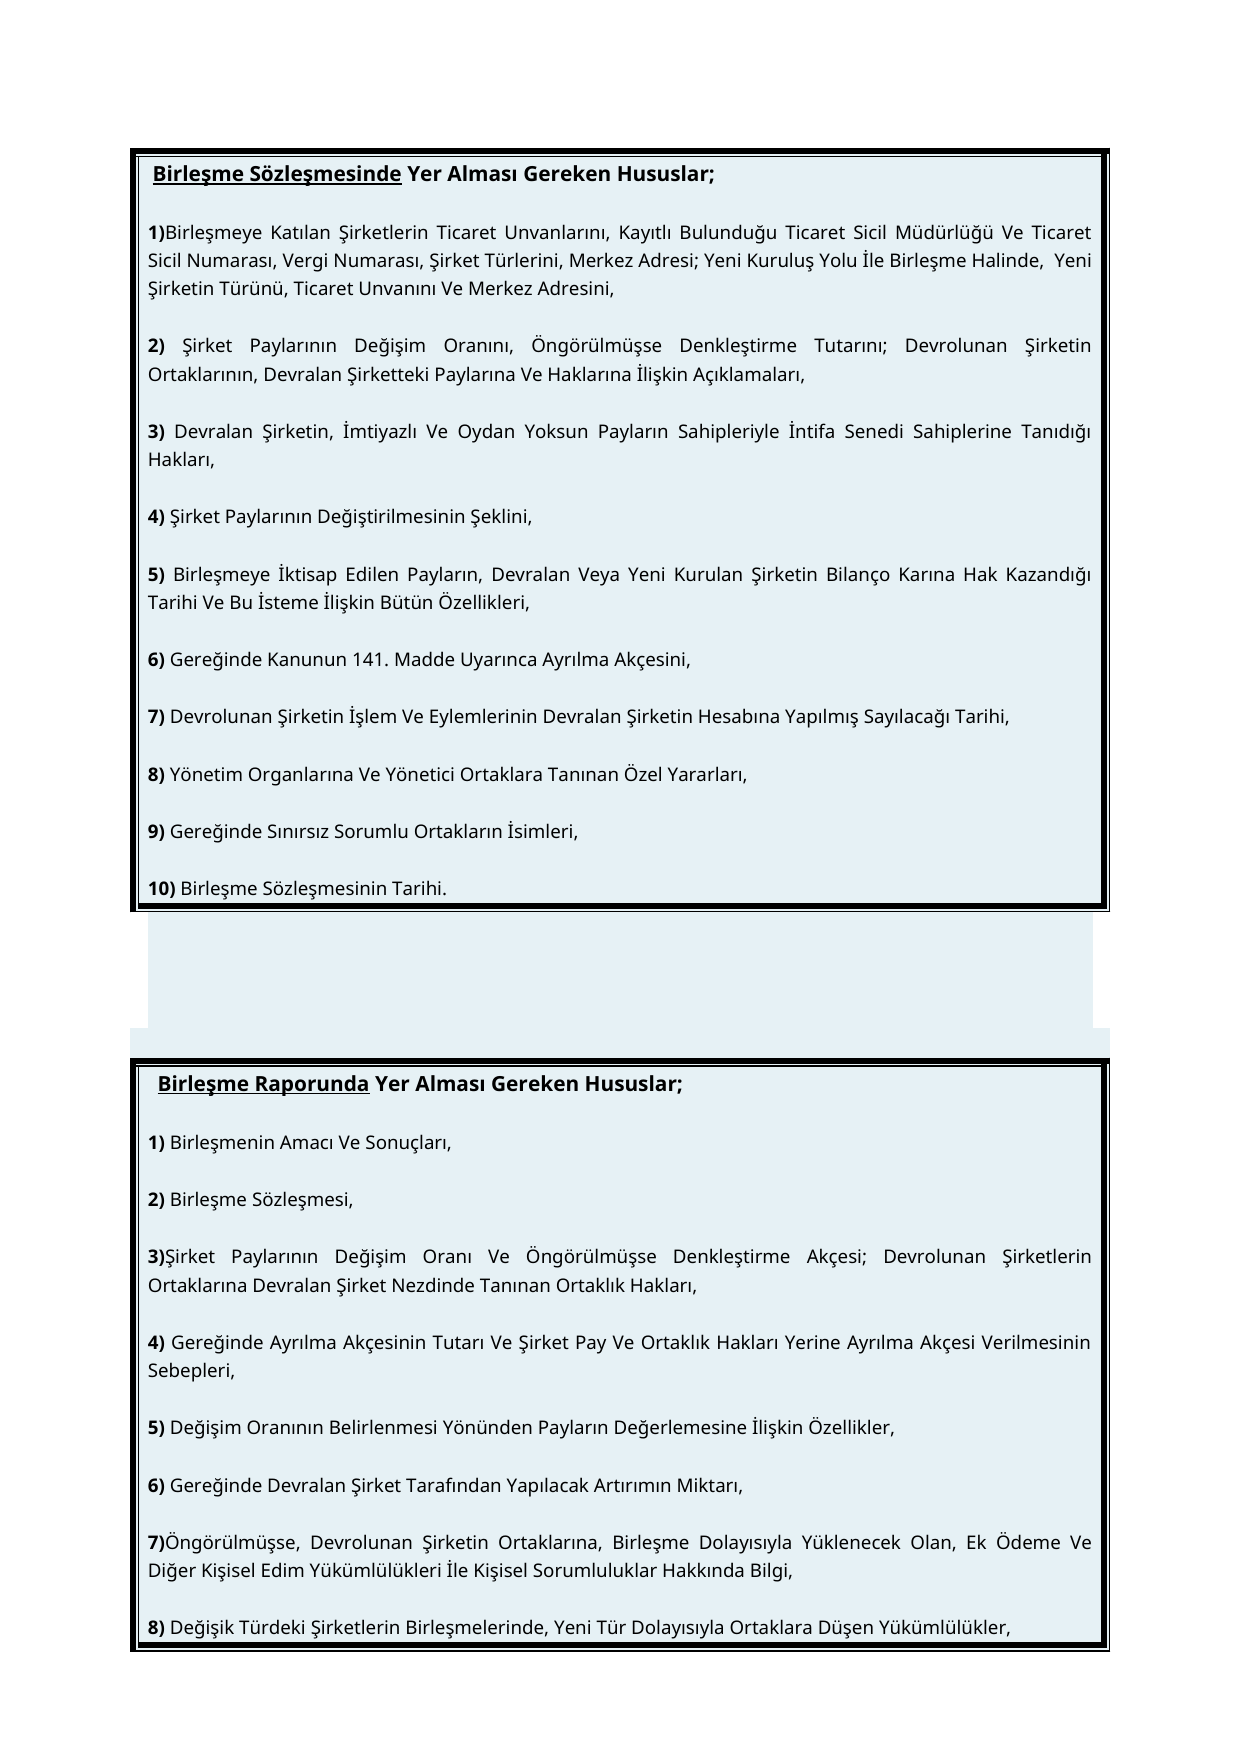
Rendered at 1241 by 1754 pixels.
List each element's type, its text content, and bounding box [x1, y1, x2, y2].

text 2) Şirket Paylarının Değişim Oranını, Öngörülmüşse Denkleştirme Tutarını; Devrolunan Şirketin Ortaklarının, Devralan Şirketteki Paylarına Ve Haklarına İlişkin Açıklamaları, [139, 319, 1101, 386]
text Birleşme Raporunda Yer Alması Gereken Hususlar; [139, 1067, 1101, 1097]
text 7)Öngörülmüşse, Devrolunan Şirketin Ortaklarına, Birleşme Dolayısıyla Yüklenecek Olan, Ek Ödeme Ve Diğer Kişisel Edim Yükümlülükleri İle Kişisel Sorumluluklar Hakkında Bilgi, [139, 1515, 1101, 1583]
text 4) Şirket Paylarının Değiştirilmesinin Şeklini, [139, 489, 1101, 529]
text 1) Birleşmenin Amacı Ve Sonuçları, [139, 1115, 1101, 1155]
text 3)Şirket Paylarının Değişim Oranı Ve Öngörülmüşse Denkleştirme Akçesi; Devrolunan Şirketlerin Ortaklarına Devralan Şirket Nezdinde Tanınan Ortaklık Hakları, [139, 1230, 1101, 1297]
text 1)Birleşmeye Katılan Şirketlerin Ticaret Unvanlarını, Kayıtlı Bulunduğu Ticaret Sicil Müdürlüğü Ve Ticaret Sicil Numarası, Vergi Numarası, Şirket Türlerini, Merkez Adresi; Yeni Kuruluş Yolu İle Birleşme Halinde, Yeni Şirketin Türünü, Ticaret Unvanını Ve Merkez Adresini, [139, 205, 1101, 301]
text 10) Birleşme Sözleşmesinin Tarihi. [139, 861, 1101, 903]
text 9) Gereğinde Sınırsız Sorumlu Ortakların İsimleri, [139, 804, 1101, 844]
text 6) Gereğinde Devralan Şirket Tarafından Yapılacak Artırımın Miktarı, [139, 1458, 1101, 1497]
text 6) Gereğinde Kanunun 141. Madde Uyarınca Ayrılma Akçesini, [139, 632, 1101, 672]
text 2) Birleşme Sözleşmesi, [139, 1172, 1101, 1212]
text 4) Gereğinde Ayrılma Akçesinin Tutarı Ve Şirket Pay Ve Ortaklık Hakları Yerine Ayrılma Akçesi Verilmesinin Sebepleri, [139, 1315, 1101, 1383]
text 8) Yönetim Organlarına Ve Yönetici Ortaklara Tanınan Özel Yararları, [139, 747, 1101, 786]
text 7) Devrolunan Şirketin İşlem Ve Eylemlerinin Devralan Şirketin Hesabına Yapılmış Sayılacağı Tarihi, [139, 689, 1101, 729]
text 5) Birleşmeye İktisap Edilen Payların, Devralan Veya Yeni Kurulan Şirketin Bilanço Karına Hak Kazandığı Tarihi Ve Bu İsteme İlişkin Bütün Özellikleri, [139, 547, 1101, 614]
text 8) Değişik Türdeki Şirketlerin Birleşmelerinde, Yeni Tür Dolayısıyla Ortaklara Düşen Yükümlülükler, [139, 1601, 1101, 1642]
text 3) Devralan Şirketin, İmtiyazlı Ve Oydan Yoksun Payların Sahipleriyle İntifa Senedi Sahiplerine Tanıdığı Hakları, [139, 404, 1101, 472]
text 5) Değişim Oranının Belirlenmesi Yönünden Payların Değerlemesine İlişkin Özellikler, [139, 1401, 1101, 1440]
text Birleşme Sözleşmesinde Yer Alması Gereken Hususlar; [139, 157, 1101, 187]
